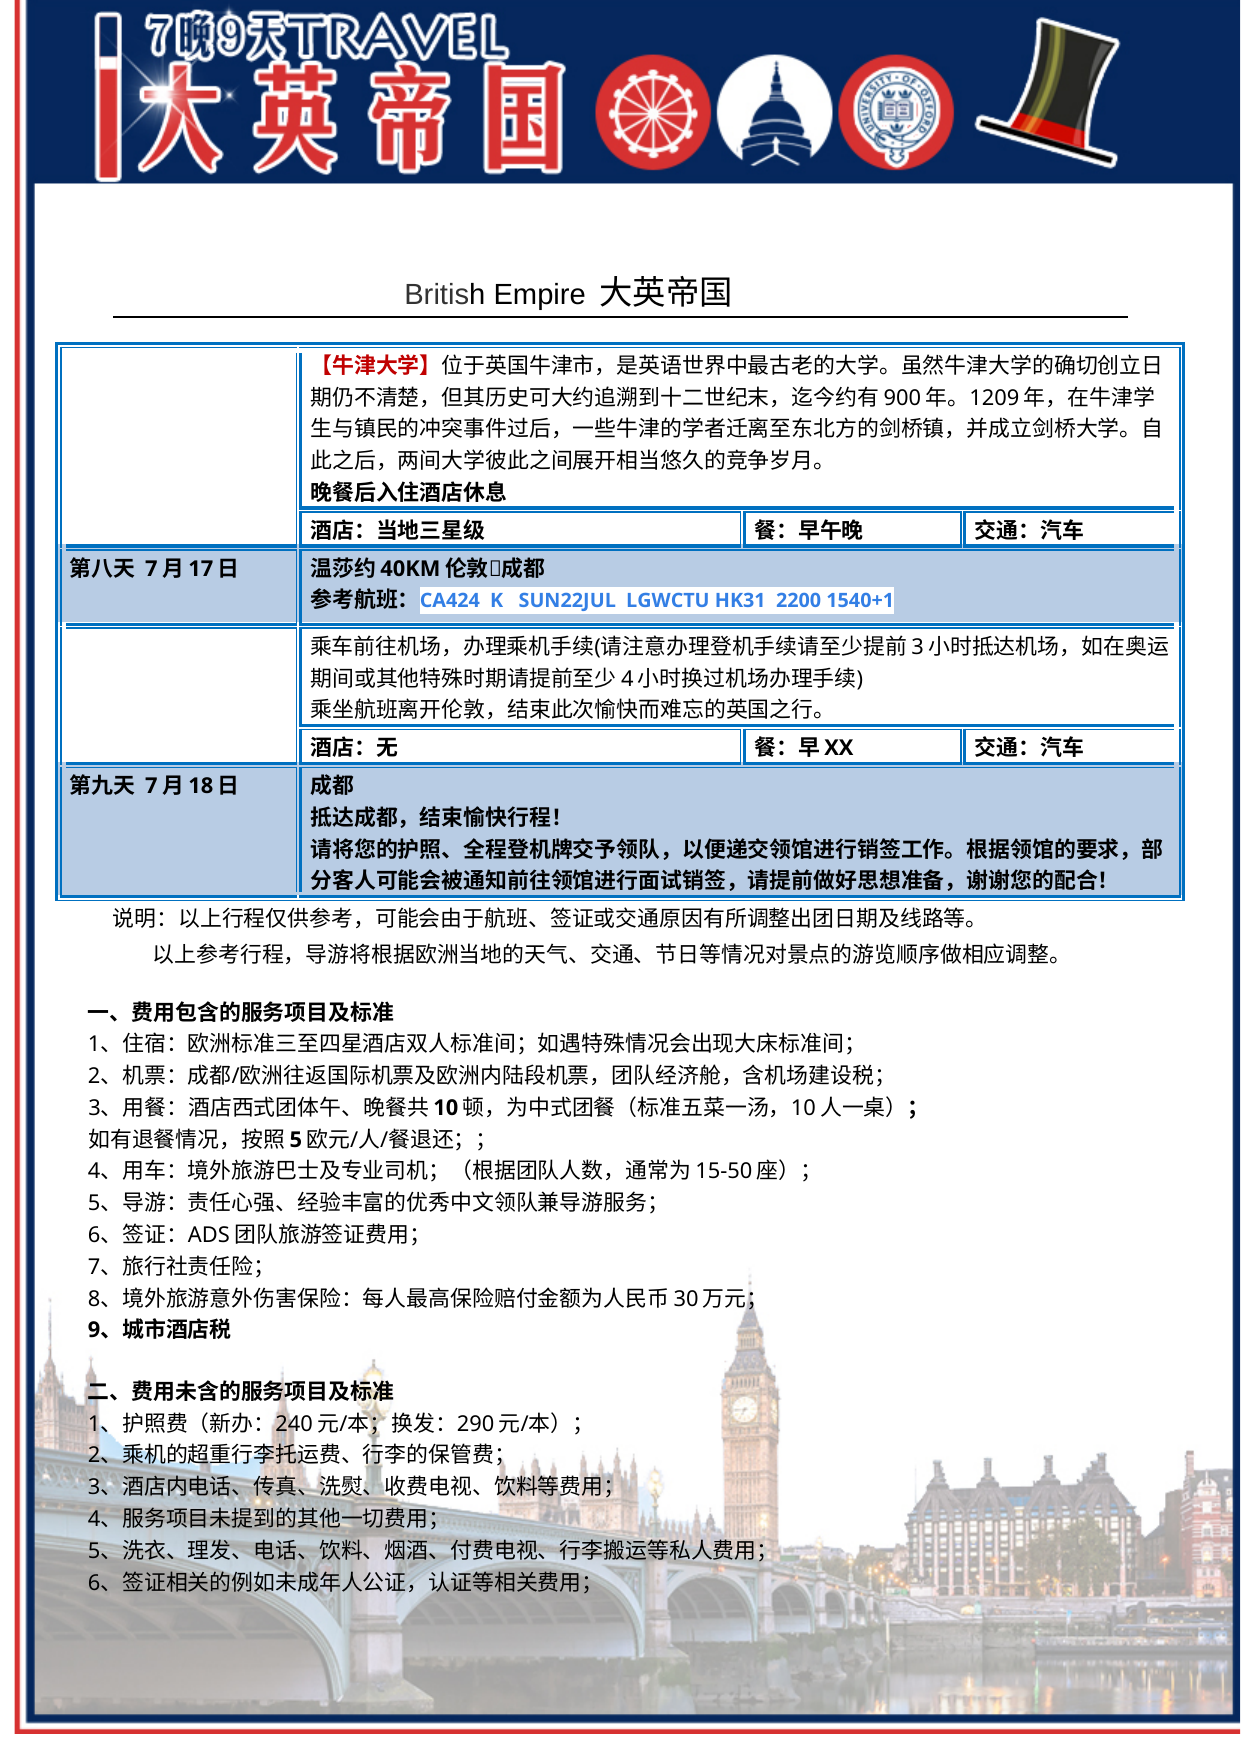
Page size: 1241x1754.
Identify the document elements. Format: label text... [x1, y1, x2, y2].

text 1、住宿：欧洲标准三至四星酒店双人标准间；如遇特殊情况会出现大床标准间； [87, 1026, 1128, 1058]
text 2、乘机的超重行李托运费、行李的保管费； [87, 1437, 1128, 1469]
table_cell 酒店：当地三星级 [302, 513, 740, 544]
text 3、用餐：酒店西式团体午、晚餐共10顿，为中式团餐（标准五菜一汤，10人一桌）； [87, 1090, 1128, 1122]
text 8、境外旅游意外伤害保险：每人最高保险赔付金额为人民币30万元； [87, 1281, 1128, 1312]
text 二、费用未含的服务项目及标准 [87, 1374, 1128, 1406]
table_cell [58, 345, 299, 544]
text 3、酒店内电话、传真、洗熨、收费电视、饮料等费用； [87, 1469, 1128, 1501]
text 一、费用包含的服务项目及标准 [87, 995, 1128, 1026]
text 9、城市酒店税 [87, 1312, 1128, 1344]
table_cell 交通：汽车 [963, 724, 1182, 762]
picture [14, 0, 1241, 1734]
text 7、旅行社责任险； [87, 1249, 1128, 1281]
table_cell 餐：早午晚 [746, 513, 960, 544]
table_cell 乘车前往机场，办理乘机手续(请注意办理登机手续请至少提前3小时抵达机场，如在奥运期间或其他特殊时期请提前至少4小时换过机场办理手续) 乘坐航班离开伦敦，结束此次愉快而难忘的英国之行。 [299, 623, 1182, 724]
text 4、用车：境外旅游巴士及专业司机；（根据团队人数，通常为15-50座）； [87, 1153, 1128, 1185]
table_cell 温莎约40KM伦敦成都 参考航班：CA424 K SUN22JUL LGWCTU HK31 2200 1540+1 [299, 544, 1182, 622]
text 4、服务项目未提到的其他一切费用； [87, 1501, 1128, 1533]
text 5、洗衣、理发、电话、饮料、烟酒、付费电视、行李搬运等私人费用； [87, 1533, 1128, 1564]
table_cell 第九天 7月18日 [58, 762, 299, 895]
text 2、机票：成都/欧洲往返国际机票及欧洲内陆段机票，团队经济舱，含机场建设税； [87, 1058, 1128, 1090]
table_cell 成都 抵达成都，结束愉快行程！ 请将您的护照、全程登机牌交予领队，以便递交领馆进行销签工作。根据领馆的要求，部分客人可能会被通知前往领馆进行面试销签，请提前做好思想准备，谢谢您的配合！ [299, 762, 1182, 895]
text 6、签证相关的例如未成年人公证，认证等相关费用； [87, 1564, 1128, 1596]
text 1、护照费（新办：240元/本；换发：290元/本）； [87, 1406, 1128, 1437]
text 5、导游：责任心强、经验丰富的优秀中文领队兼导游服务； [87, 1185, 1128, 1217]
text 说明：以上行程仅供参考，可能会由于航班、签证或交通原因有所调整出团日期及线路等。 以上参考行程，导游将根据欧洲当地的天气、交通、节日等情况对景点的游览顺序做相应调整。 [112, 901, 1128, 969]
table_cell [58, 623, 299, 762]
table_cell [299, 348, 1179, 506]
text 如有退餐情况，按照5欧元/人/餐退还；； [87, 1122, 1128, 1153]
text 6、签证：ADS团队旅游签证费用； [87, 1217, 1128, 1249]
table_cell 交通：汽车 [963, 506, 1182, 544]
table_cell 餐：早XX [746, 730, 960, 762]
table_cell 第八天 7月17日 [58, 544, 299, 622]
table_cell 酒店：无 [302, 730, 740, 762]
